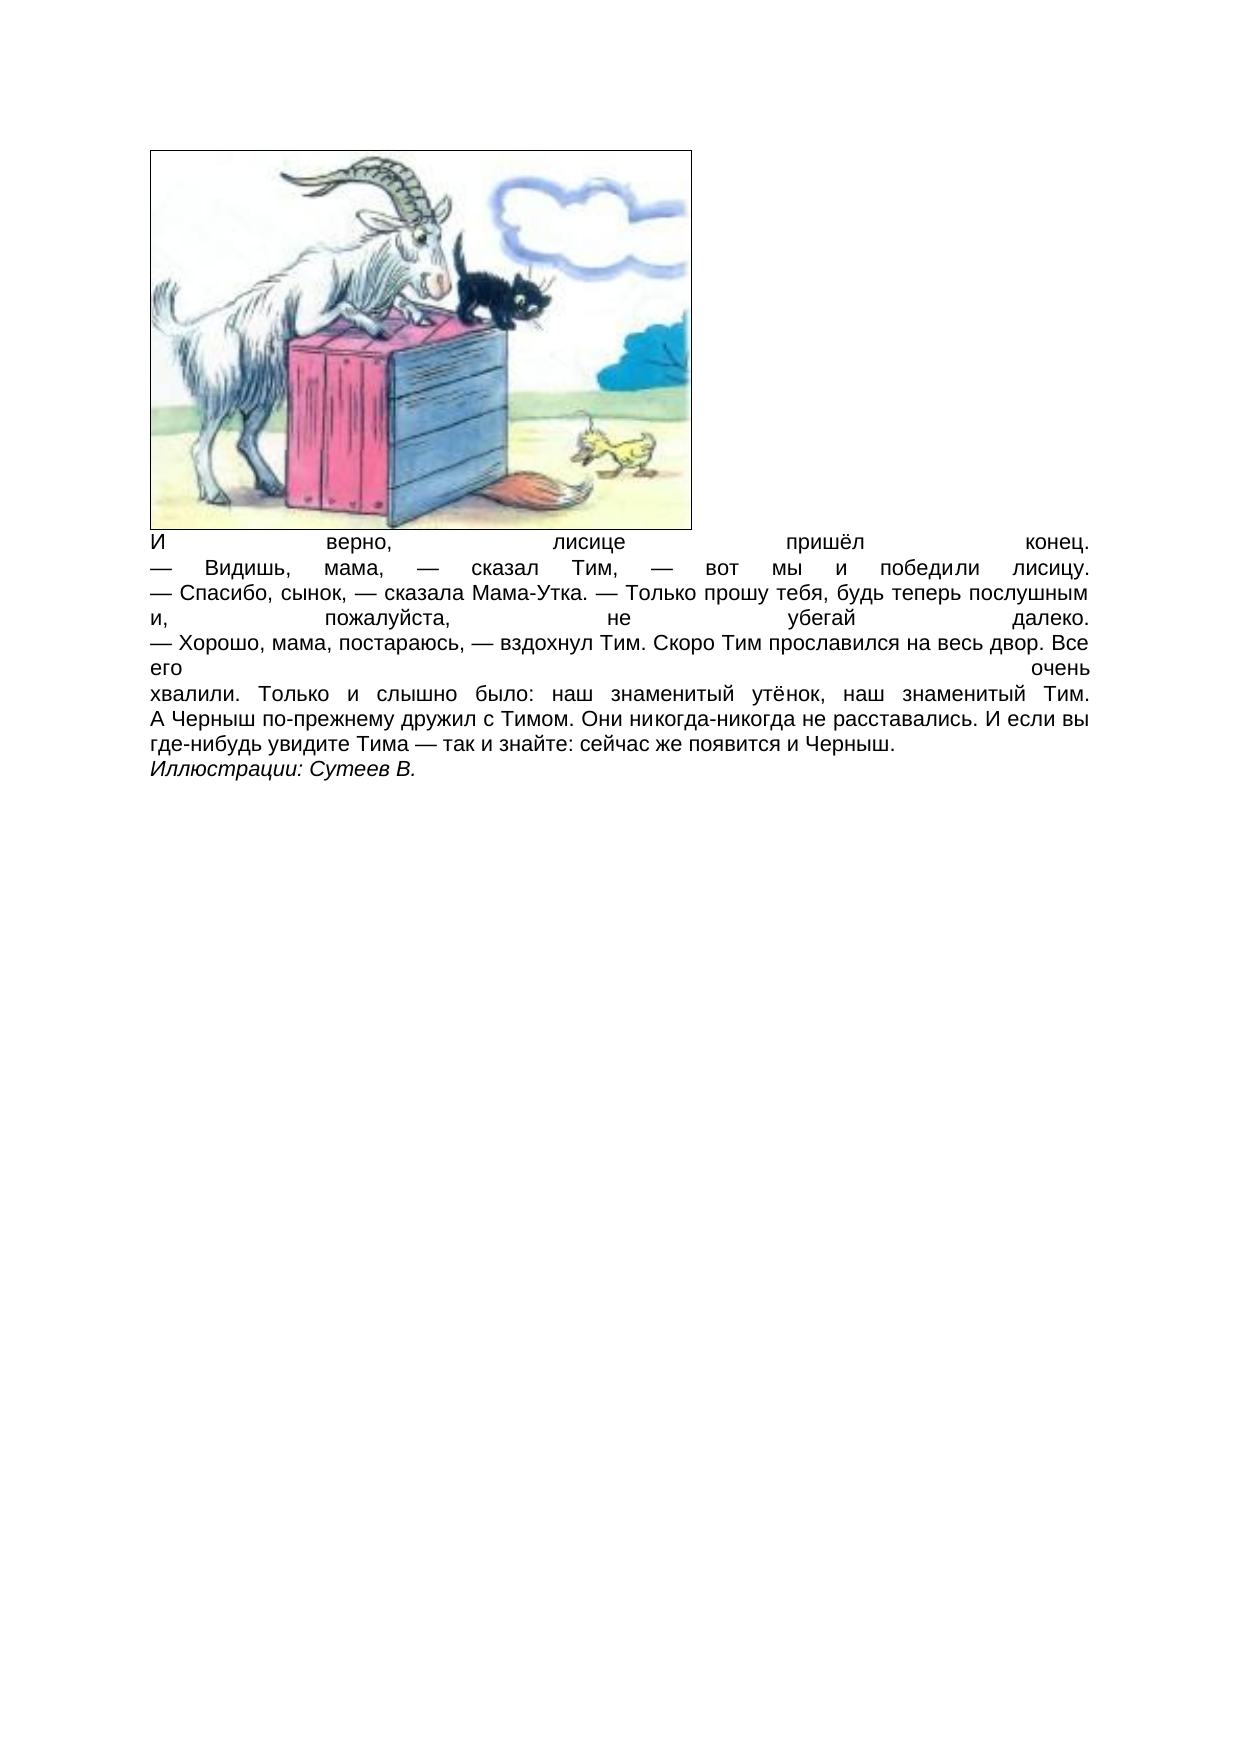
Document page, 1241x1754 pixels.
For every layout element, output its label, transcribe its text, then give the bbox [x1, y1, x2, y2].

text И верно, лисице пришёл конец.— Видишь, мама, — сказал Тим, — вот мы и победи­ли лисицу.— Спасибо, сынок, — сказала Мама-Утка. — Только прошу тебя, будь теперь послушным и, пожалуйста, не убегай далеко.— Хорошо, мама, постараюсь, — вздохнул Тим. Скоро Тим прославился на весь двор. Все его оченьхвалили. Только и слышно было: наш знаменитый утё­нок, наш знаменитый Тим.А Черныш по-прежнему дружил с Тимом. Они ни­когда-никогда не расставались. И если вы где-нибудь увидите Тима — так и знайте: сейчас же появится и Черныш. [150, 529, 1090, 756]
picture [151, 151, 691, 529]
text Иллюстрации: Сутеев В. [150, 756, 1090, 781]
